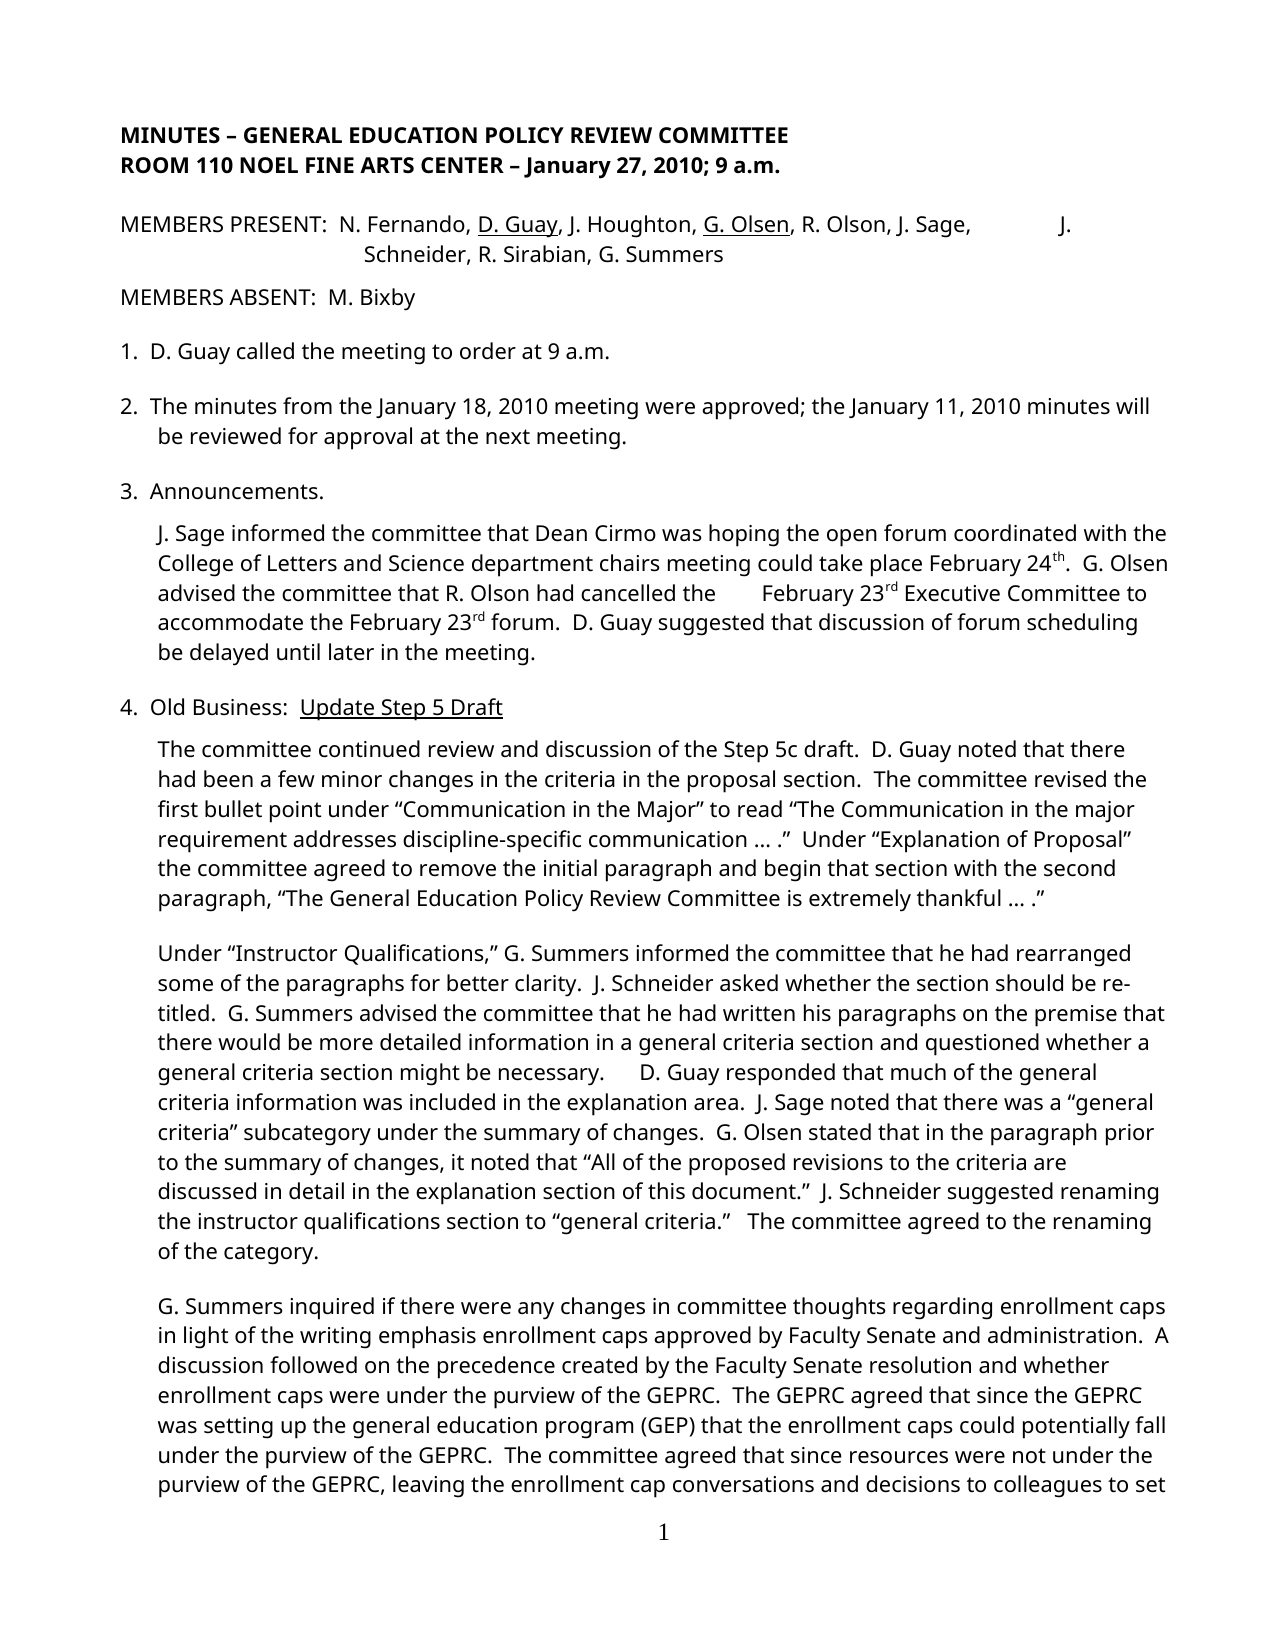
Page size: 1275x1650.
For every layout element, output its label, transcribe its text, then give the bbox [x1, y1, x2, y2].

text MEMBERS PRESENT: N. Fernando, D. Guay, J. Houghton, G. Olsen, R. Olson, J. Sage, J. Schneider, R. Sirabian, G. Summers [120, 209, 1170, 269]
text The committee continued review and discussion of the Step 5c draft. D. Guay noted that there had been a few minor changes in the criteria in the proposal section. The committee revised the first bullet point under “Communication in the Major” to read “The Communication in the major requirement addresses discipline-specific communication … .” Under “Explanation of Proposal” the committee agreed to remove the initial paragraph and begin that section with the second paragraph, “The General Education Policy Review Committee is extremely thankful … .” [120, 734, 1170, 913]
text MINUTES – GENERAL EDUCATION POLICY REVIEW COMMITTEE [120, 120, 1170, 150]
text J. Sage informed the committee that Dean Cirmo was hoping the open forum coordinated with the College of Letters and Science department chairs meeting could take place February 24th. G. Olsen advised the committee that R. Olson had cancelled the February 23rd Executive Committee to accommodate the February 23rd forum. D. Guay suggested that discussion of forum scheduling be delayed until later in the meeting. [129, 518, 1170, 667]
text ROOM 110 NOEL FINE ARTS CENTER – January 27, 2010; 9 a.m. [120, 150, 1170, 179]
text 2. The minutes from the January 18, 2010 meeting were approved; the January 11, 2010 minutes will be reviewed for approval at the next meeting. [120, 391, 1170, 451]
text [120, 1291, 1170, 1499]
text MEMBERS ABSENT: M. Bixby [120, 281, 1170, 311]
text 1. D. Guay called the meeting to order at 9 a.m. [120, 336, 1170, 366]
text Under “Instructor Qualifications,” G. Summers informed the committee that he had rearranged some of the paragraphs for better clarity. J. Schneider asked whether the section should be re-titled. G. Summers advised the committee that he had written his paragraphs on the premise that there would be more detailed information in a general criteria section and questioned whether a general criteria section might be necessary. D. Guay responded that much of the general criteria information was included in the explanation area. J. Sage noted that there was a “general criteria” subcategory under the summary of changes. G. Olsen stated that in the paragraph prior to the summary of changes, it noted that “All of the proposed revisions to the criteria are discussed in detail in the explanation section of this document.” J. Schneider suggested renaming the instructor qualifications section to “general criteria.” The committee agreed to the renaming of the category. [120, 938, 1170, 1266]
text 3. Announcements. [120, 476, 1170, 505]
text 4. Old Business: Update Step 5 Draft [120, 692, 1170, 722]
